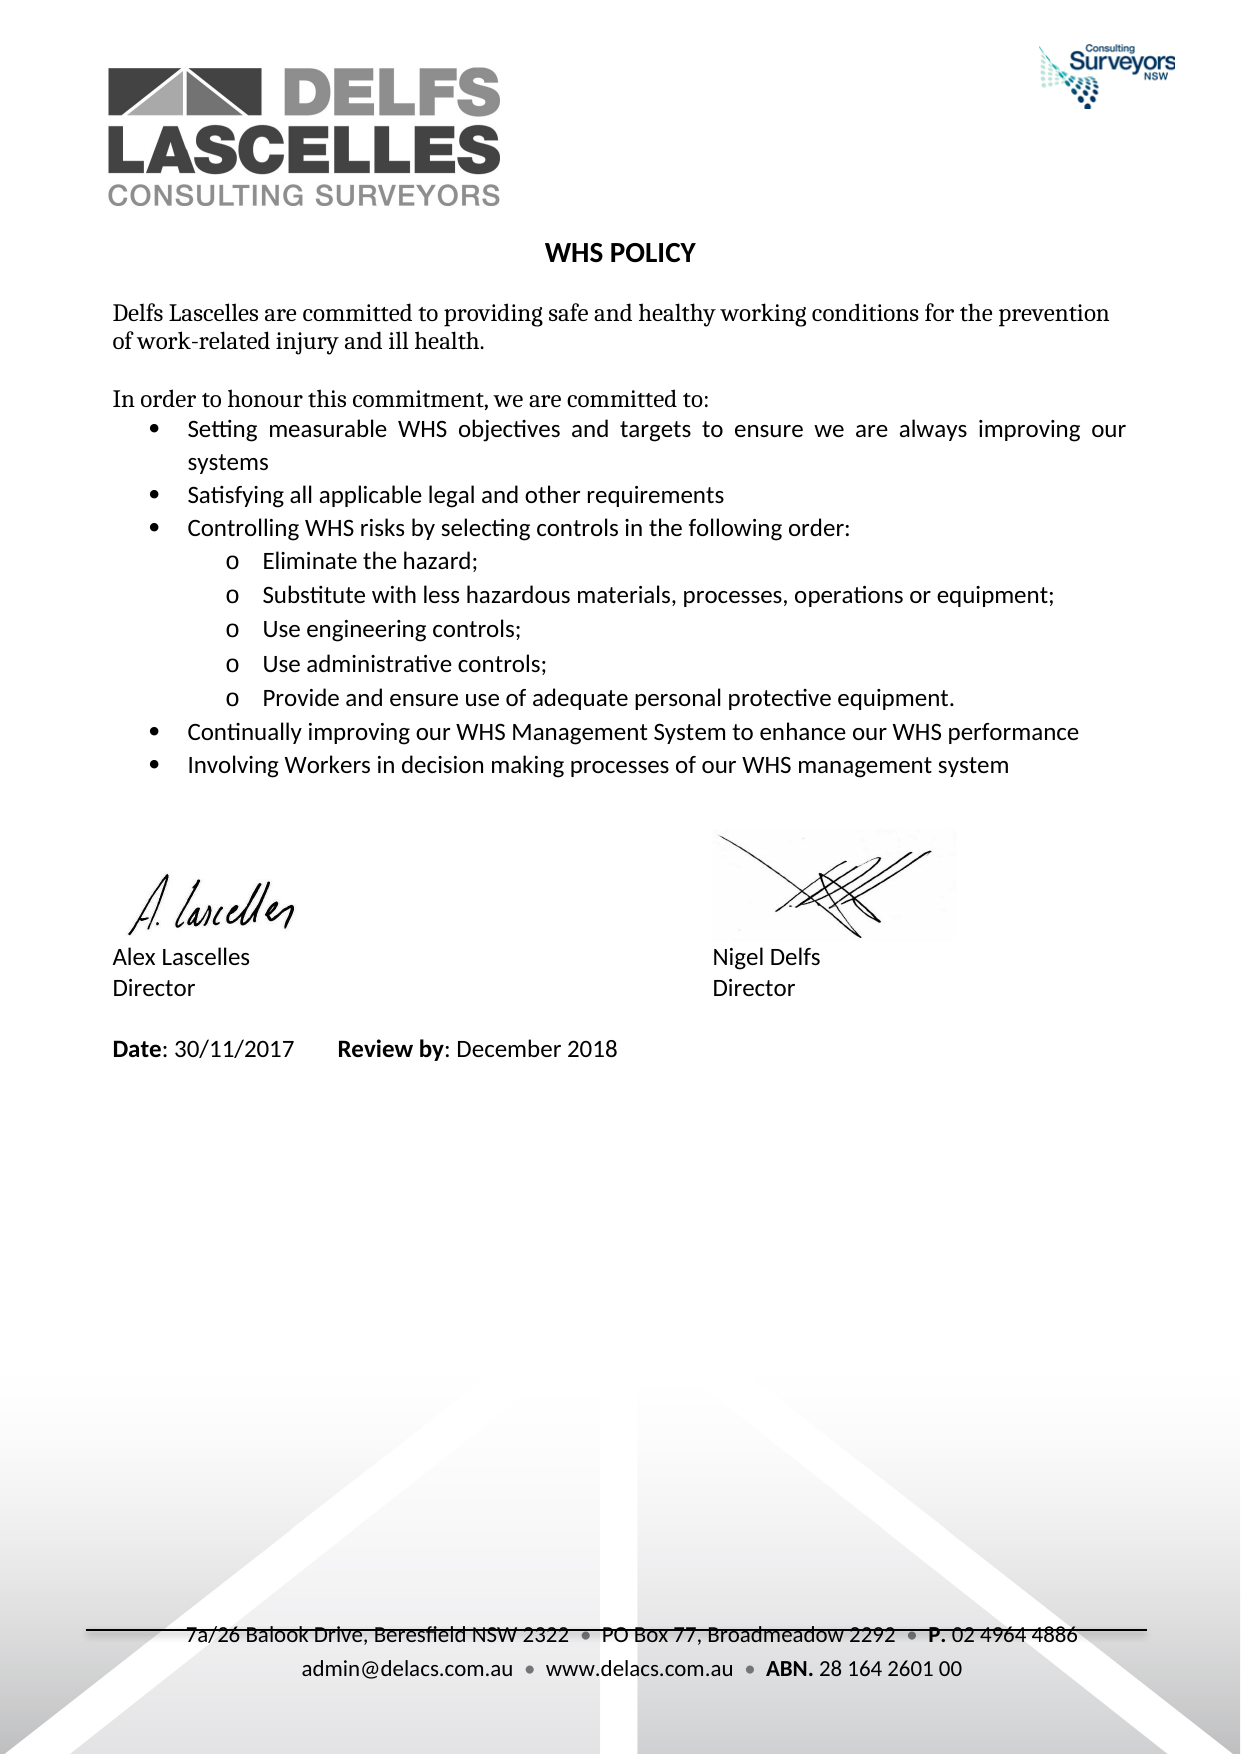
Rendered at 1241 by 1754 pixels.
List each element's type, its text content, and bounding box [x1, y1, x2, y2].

list Substitute with less hazardous materials, processes, operations or equipment; [225, 579, 1128, 611]
text Delfs Lascelles are committed to providing safe and healthy working conditions for the prevention of work-related injury and ill health. [112, 298, 1128, 356]
text In order to honour this commitment, we are committed to: [112, 385, 1128, 413]
list Controlling WHS risks by selecting controls in the following order: [150, 512, 1128, 543]
list Satisfying all applicable legal and other requirements [150, 479, 1128, 510]
list Involving Workers in decision making processes of our WHS management system [150, 749, 1128, 780]
list Use administrative controls; [225, 648, 1128, 680]
picture [70, 59, 537, 214]
list Provide and ensure use of adequate personal protective equipment. [225, 682, 1128, 714]
picture [1037, 42, 1175, 108]
text Date: 30/11/2017 Review by: December 2018 [112, 1033, 1128, 1063]
list Use engineering controls; [225, 614, 1128, 645]
picture [0, 1302, 1241, 1754]
text Director Director [112, 972, 1128, 1002]
text Alex Lascelles Nigel Delfs [112, 941, 1128, 972]
picture [712, 829, 957, 942]
list Continually improving our WHS Management System to enhance our WHS performance [150, 716, 1128, 747]
list Setting measurable WHS objectives and targets to ensure we are always improving our systems [150, 413, 1128, 477]
list Eliminate the hazard; [225, 545, 1128, 577]
picture [112, 859, 307, 942]
